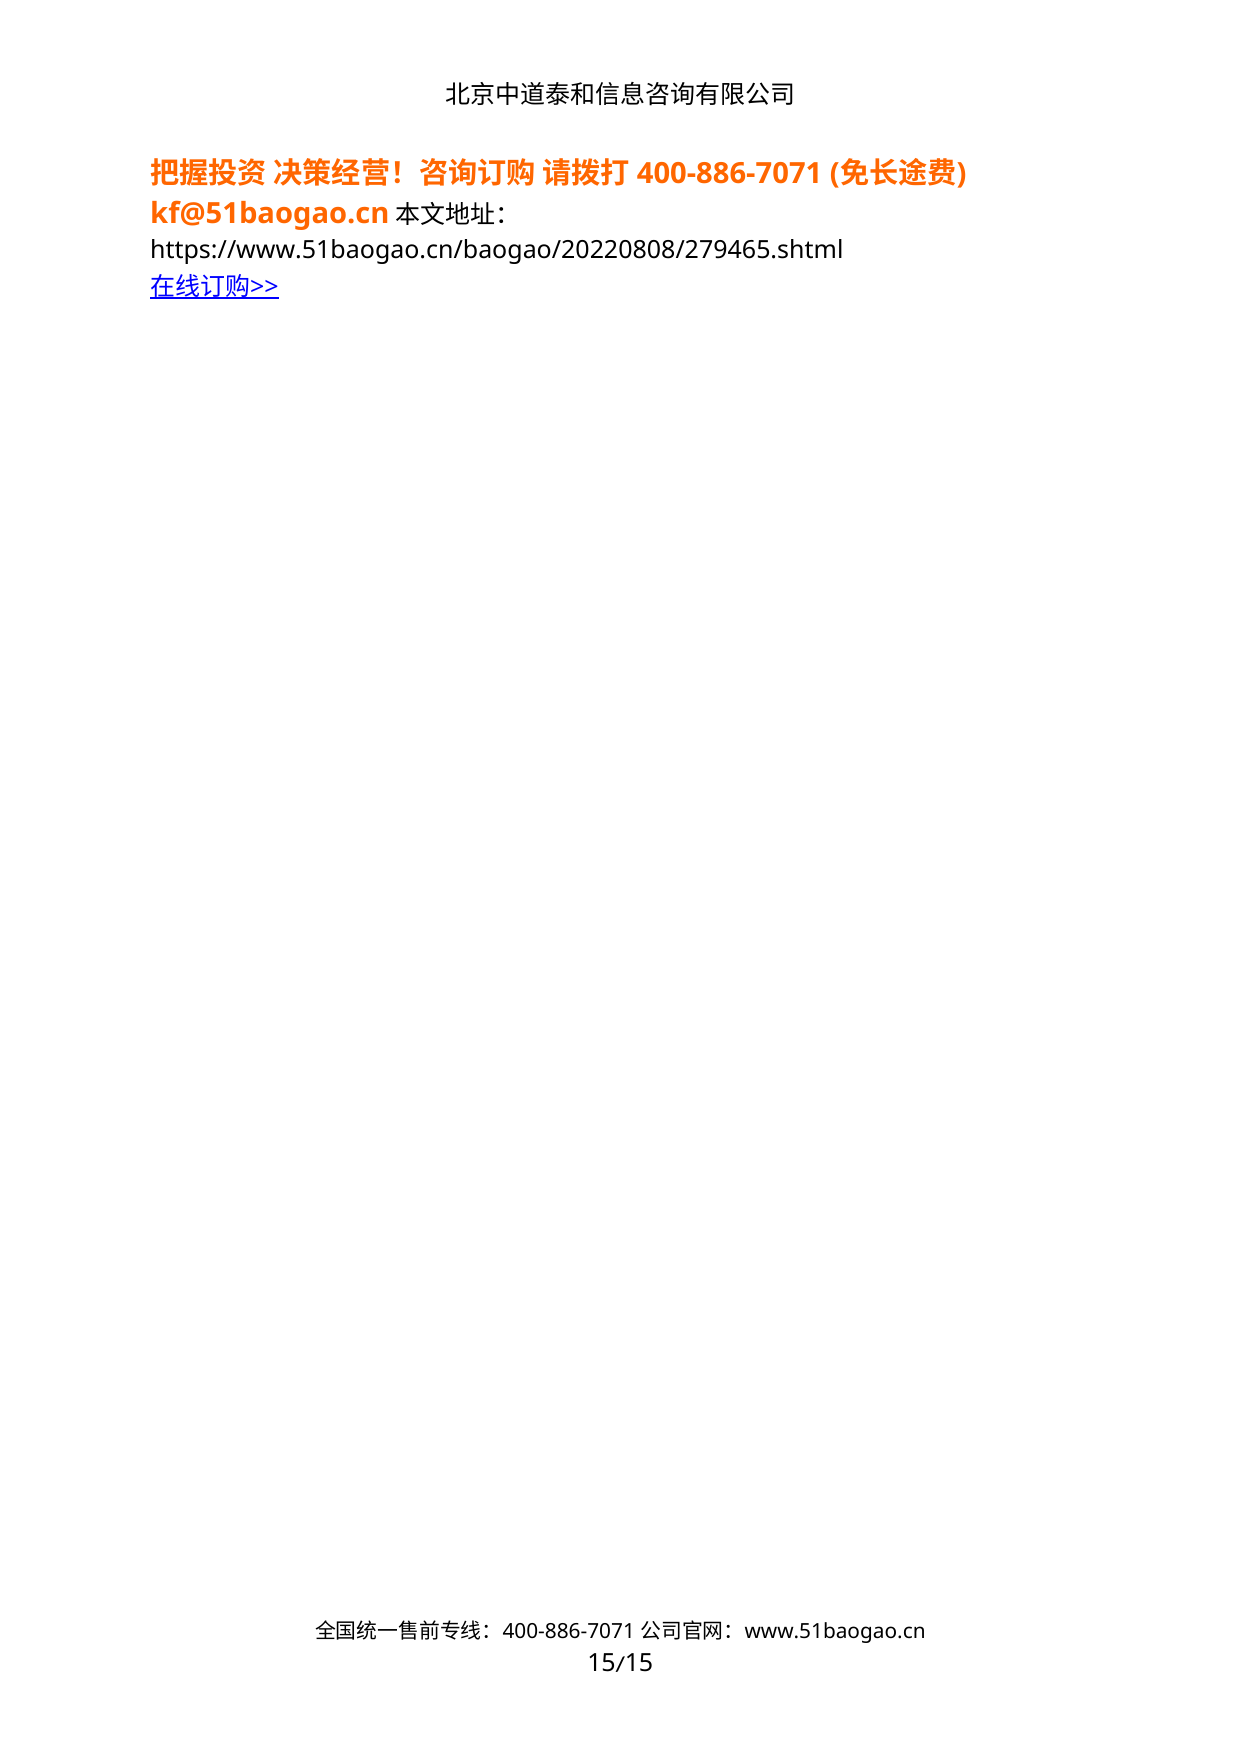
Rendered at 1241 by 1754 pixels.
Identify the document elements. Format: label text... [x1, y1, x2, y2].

text 在线订购>> [150, 266, 1090, 302]
text 把握投资 决策经营！咨询订购 请拨打 400-886-7071 (免长途费) kf@51baogao.cn本文地址：https://www.51baogao.cn/baogao/20220808/279465.shtml [150, 150, 1090, 266]
